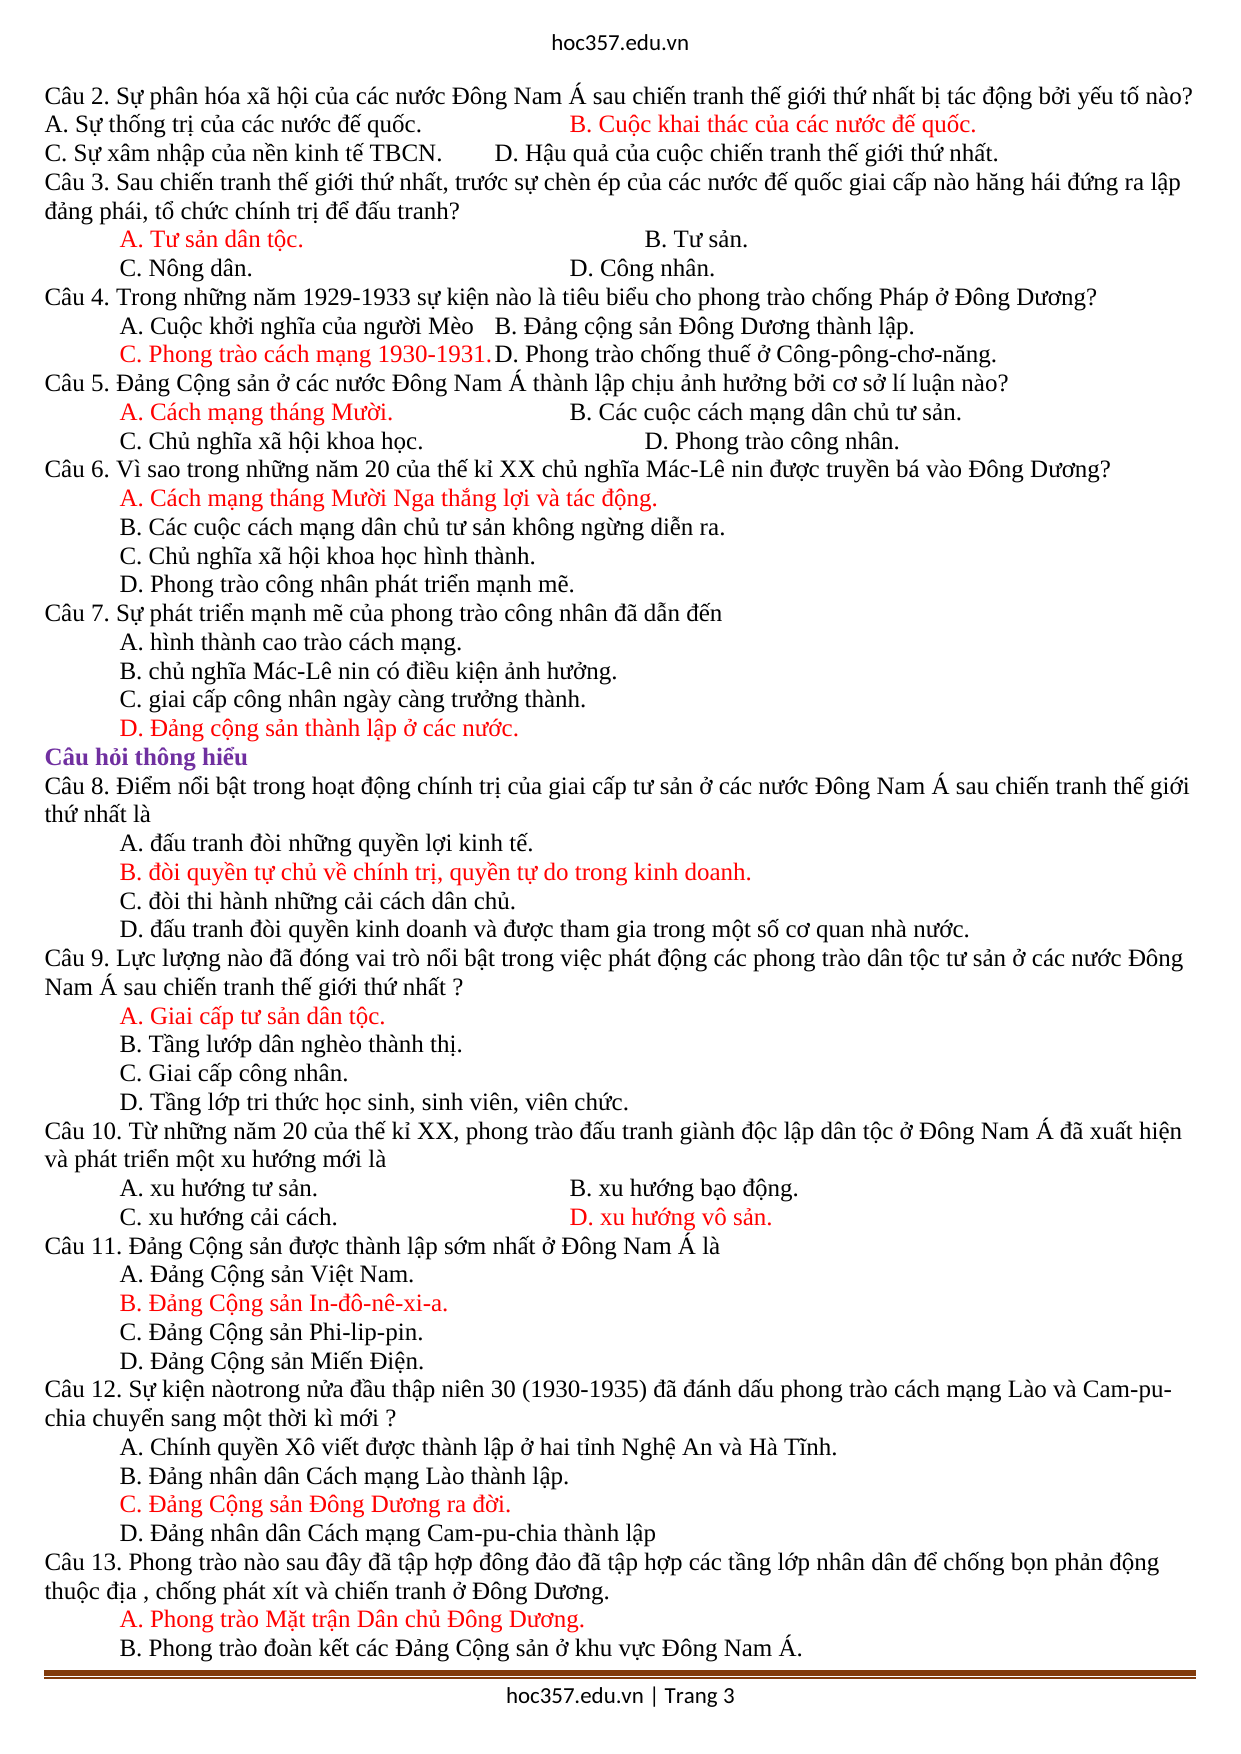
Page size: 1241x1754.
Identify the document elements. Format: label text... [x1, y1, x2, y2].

text C. Giai cấp công nhân. [119, 1058, 1196, 1087]
text C. Nông dân. D. Công nhân. [119, 253, 1196, 282]
text Câu 13. Phong trào nào sau đây đã tập hợp đông đảo đã tập hợp các tầng lớp nhân dân để chống bọn phản động thuộc địa , chống phát xít và chiến tranh ở Đông Dương. [44, 1547, 1196, 1604]
text B. Các cuộc cách mạng dân chủ tư sản không ngừng diễn ra. [119, 512, 1196, 541]
text B. Đảng Cộng sản In-đô-nê-xi-a. [119, 1288, 1196, 1317]
text C. Phong trào cách mạng 1930-1931. D. Phong trào chống thuế ở Công-pông-chơ-năng. [119, 339, 1196, 368]
text A. Chính quyền Xô viết được thành lập ở hai tỉnh Nghệ An và Hà Tĩnh. [119, 1432, 1196, 1461]
text B. Phong trào đoàn kết các Đảng Cộng sản ở khu vực Đông Nam Á. [119, 1633, 1196, 1662]
text Câu 10. Từ những năm 20 của thế kỉ XX, phong trào đấu tranh giành độc lập dân tộc ở Đông Nam Á đã xuất hiện và phát triển một xu hướng mới là [44, 1116, 1196, 1173]
text Câu 12. Sự kiện nàotrong nửa đầu thập niên 30 (1930-1935) đã đánh dấu phong trào cách mạng Lào và Cam-pu-chia chuyển sang một thời kì mới ? [44, 1374, 1196, 1432]
text C. Đảng Cộng sản Đông Dương ra đời. [119, 1489, 1196, 1518]
text Câu 9. Lực lượng nào đã đóng vai trò nổi bật trong việc phát động các phong trào dân tộc tư sản ở các nước Đông Nam Á sau chiến tranh thế giới thứ nhất ? [44, 943, 1196, 1001]
text C. xu hướng cải cách. D. xu hướng vô sản. [119, 1202, 1196, 1231]
text D. Đảng cộng sản thành lập ở các nước. [119, 713, 1196, 742]
text A. Cách mạng tháng Mười Nga thắng lợi và tác động. [119, 483, 1196, 512]
text A. đấu tranh đòi những quyền lợi kinh tế. [119, 828, 1196, 857]
text D. Phong trào công nhân phát triển mạnh mẽ. [119, 569, 1196, 598]
text Câu 5. Đảng Cộng sản ở các nước Đông Nam Á thành lập chịu ảnh hưởng bởi cơ sở lí luận nào? [44, 368, 1196, 397]
text C. đòi thi hành những cải cách dân chủ. [119, 886, 1196, 914]
text A. xu hướng tư sản. B. xu hướng bạo động. [119, 1173, 1196, 1202]
text A. Sự thống trị của các nước đế quốc. B. Cuộc khai thác của các nước đế quốc. [44, 109, 1196, 138]
text D. Đảng nhân dân Cách mạng Cam-pu-chia thành lập [119, 1518, 1196, 1547]
text Câu hỏi thông hiểu [44, 742, 1196, 771]
text C. Đảng Cộng sản Phi-lip-pin. [119, 1317, 1196, 1346]
text A. Giai cấp tư sản dân tộc. [119, 1001, 1196, 1029]
text Câu 6. Vì sao trong những năm 20 của thế kỉ XX chủ nghĩa Mác-Lê nin được truyền bá vào Đông Dương? [44, 454, 1196, 483]
text C. Chủ nghĩa xã hội khoa học. D. Phong trào công nhân. [119, 426, 1196, 454]
text B. chủ nghĩa Mác-Lê nin có điều kiện ảnh hưởng. [119, 656, 1196, 684]
text Câu 7. Sự phát triển mạnh mẽ của phong trào công nhân đã dẫn đến [44, 598, 1196, 627]
text B. đòi quyền tự chủ về chính trị, quyền tự do trong kinh doanh. [119, 857, 1196, 886]
text C. giai cấp công nhân ngày càng trưởng thành. [119, 684, 1196, 713]
text Câu 4. Trong những năm 1929-1933 sự kiện nào là tiêu biểu cho phong trào chống Pháp ở Đông Dương? [44, 282, 1196, 311]
text A. Cách mạng tháng Mười. B. Các cuộc cách mạng dân chủ tư sản. [119, 397, 1196, 426]
text Câu 11. Đảng Cộng sản được thành lập sớm nhất ở Đông Nam Á là [44, 1231, 1196, 1259]
text A. hình thành cao trào cách mạng. [119, 627, 1196, 656]
text A. Cuộc khởi nghĩa của người Mèo B. Đảng cộng sản Đông Dương thành lập. [119, 311, 1196, 339]
text A. Phong trào Mặt trận Dân chủ Đông Dương. [119, 1604, 1196, 1633]
text B. Đảng nhân dân Cách mạng Lào thành lập. [119, 1461, 1196, 1489]
text A. Đảng Cộng sản Việt Nam. [119, 1259, 1196, 1288]
text D. đấu tranh đòi quyền kinh doanh và được tham gia trong một số cơ quan nhà nước. [119, 914, 1196, 943]
text C. Chủ nghĩa xã hội khoa học hình thành. [119, 541, 1196, 569]
text D. Đảng Cộng sản Miến Điện. [119, 1346, 1196, 1374]
text C. Sự xâm nhập của nền kinh tế TBCN. D. Hậu quả của cuộc chiến tranh thế giới thứ nhất. [44, 138, 1196, 167]
text B. Tầng lướp dân nghèo thành thị. [119, 1029, 1196, 1058]
text A. Tư sản dân tộc. B. Tư sản. [119, 224, 1196, 253]
text Câu 2. Sự phân hóa xã hội của các nước Đông Nam Á sau chiến tranh thế giới thứ nhất bị tác động bởi yếu tố nào? [44, 81, 1196, 109]
text Câu 3. Sau chiến tranh thế giới thứ nhất, trước sự chèn ép của các nước đế quốc giai cấp nào hăng hái đứng ra lập đảng phái, tổ chức chính trị để đấu tranh? [44, 167, 1196, 224]
text Câu 8. Điểm nổi bật trong hoạt động chính trị của giai cấp tư sản ở các nước Đông Nam Á sau chiến tranh thế giới thứ nhất là [44, 771, 1196, 828]
text D. Tầng lớp tri thức học sinh, sinh viên, viên chức. [119, 1087, 1196, 1116]
